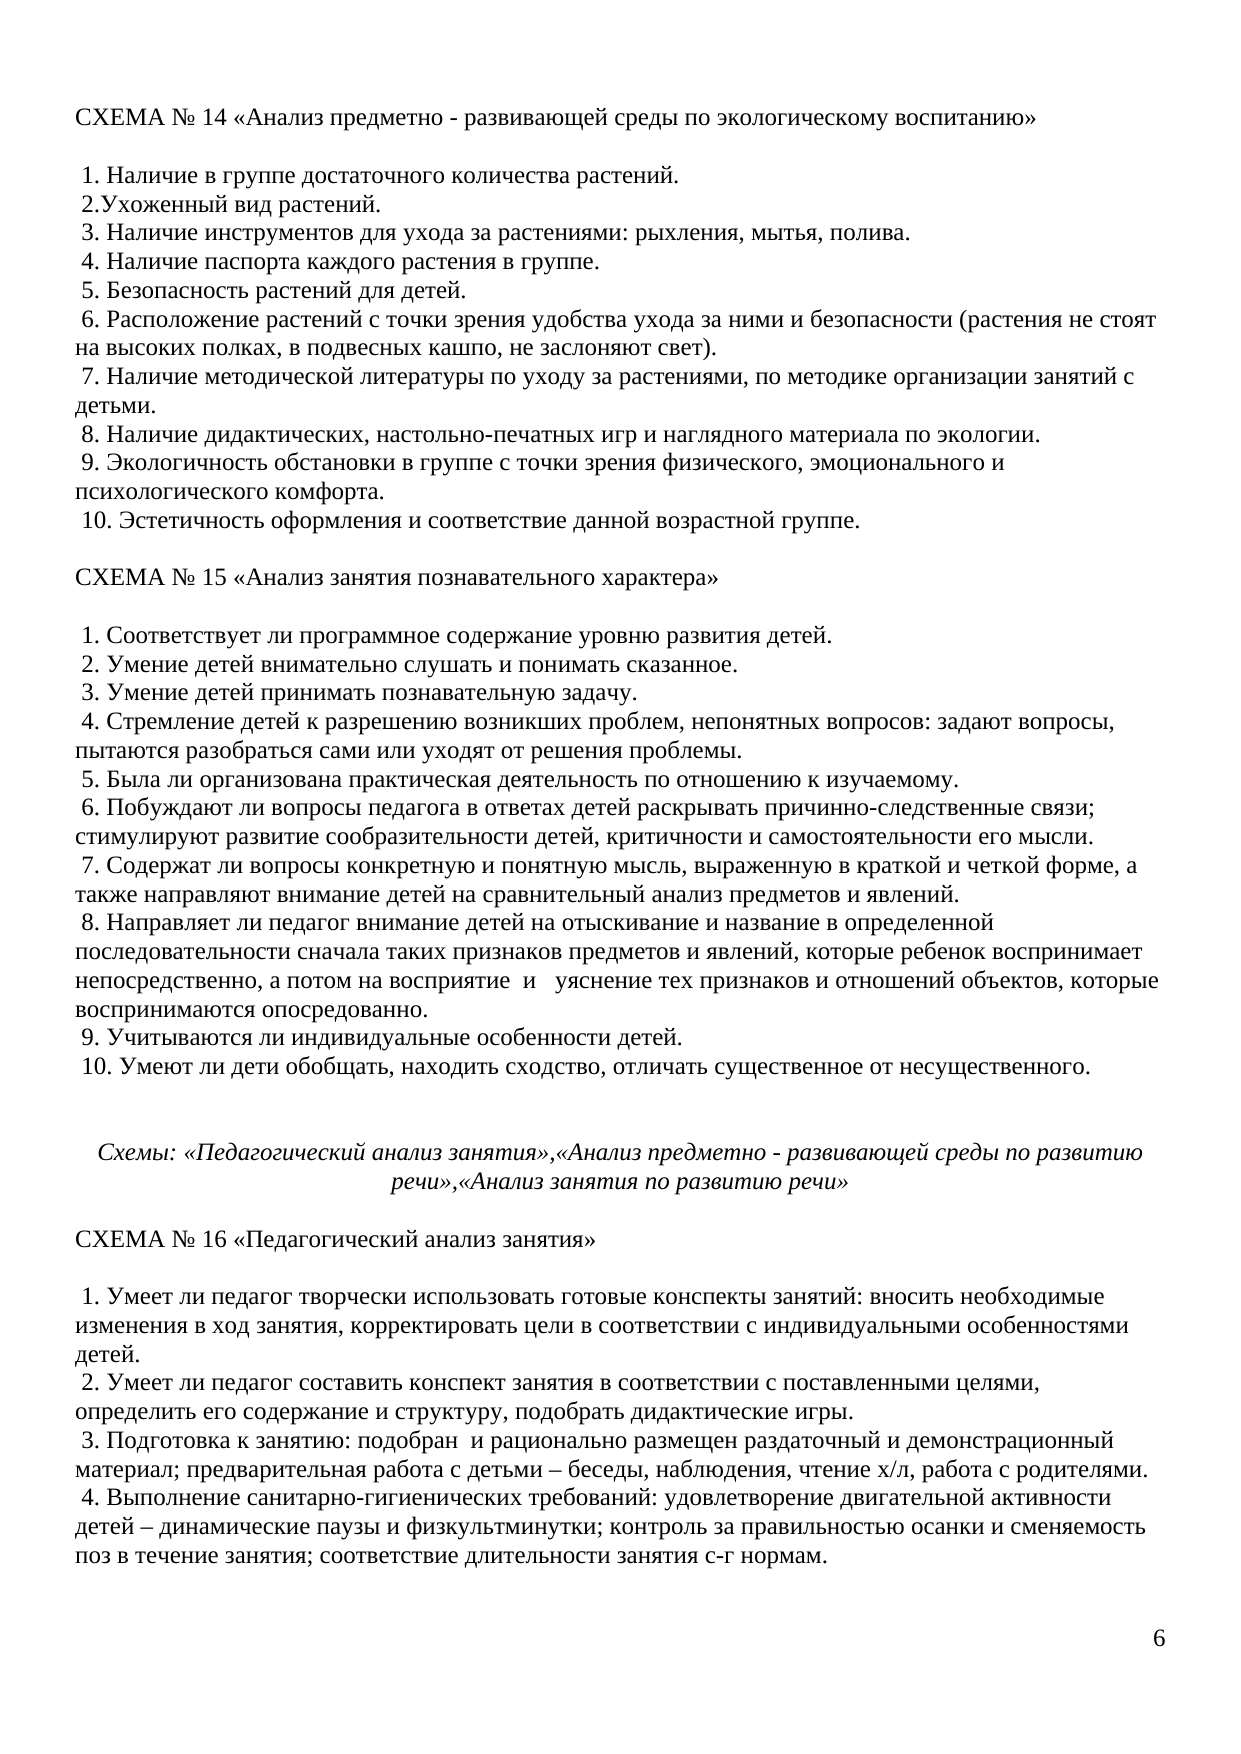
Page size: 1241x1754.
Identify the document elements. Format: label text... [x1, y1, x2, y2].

text 9. Учитываются ли индивидуальные особенности детей. [75, 1022, 1165, 1051]
text 1. Соответствует ли программное содержание уровню развития детей. [75, 620, 1165, 649]
text 4. Наличие паспорта каждого растения в группе. [75, 246, 1165, 275]
text 1. Умеет ли педагог творчески использовать готовые конспекты занятий: вносить необходимые изменения в ход занятия, корректировать цели в соответствии с индивидуальными особенностями детей. [75, 1281, 1165, 1367]
text СХЕМА № 14 «Анализ предметно - развивающей среды по экологическому воспитанию» [75, 102, 1165, 131]
text 10. Эстетичность оформления и соответствие данной возрастной группе. [75, 505, 1165, 534]
text 4. Выполнение санитарно-гигиенических требований: удовлетворение двигательной активности детей – динамические паузы и физкультминутки; контроль за правильностью осанки и сменяемость поз в течение занятия; соответствие длительности занятия с-г нормам. [75, 1482, 1165, 1569]
text 1. Наличие в группе достаточного количества растений. [75, 160, 1165, 189]
text 6. Побуждают ли вопросы педагога в ответах детей раскрывать причинно-следственные связи; стимулируют развитие сообразительности детей, критичности и самостоятельности его мысли. [75, 792, 1165, 850]
text 9. Экологичность обстановки в группе с точки зрения физического, эмоционального и психологического комфорта. [75, 447, 1165, 505]
text 2. Умение детей внимательно слушать и понимать сказанное. [75, 649, 1165, 677]
text 8. Наличие дидактических, настольно-печатных игр и наглядного материала по экологии. [75, 419, 1165, 447]
text 4. Стремление детей к разрешению возникших проблем, непонятных вопросов: задают вопросы, пытаются разобраться сами или уходят от решения проблемы. [75, 706, 1165, 764]
text 2.Ухоженный вид растений. [75, 189, 1165, 217]
text 5. Была ли организована практическая деятельность по отношению к изучаемому. [75, 764, 1165, 792]
text 3. Умение детей принимать познавательную задачу. [75, 677, 1165, 706]
text 10. Умеют ли дети обобщать, находить сходство, отличать существенное от несущественного. [75, 1051, 1165, 1080]
text 3. Подготовка к занятию: подобран и рационально размещен раздаточный и демонстрационный материал; предварительная работа с детьми – беседы, наблюдения, чтение х/л, работа с родителями. [75, 1425, 1165, 1482]
text Схемы: «Педагогический анализ занятия»,«Анализ предметно - развивающей среды по развитию речи»,«Анализ занятия по развитию речи» [75, 1137, 1165, 1195]
text 3. Наличие инструментов для ухода за растениями: рыхления, мытья, полива. [75, 217, 1165, 246]
text СХЕМА № 16 «Педагогический анализ занятия» [75, 1224, 1165, 1252]
text СХЕМА № 15 «Анализ занятия познавательного характера» [75, 562, 1165, 591]
text 7. Наличие методической литературы по уходу за растениями, по методике организации занятий с детьми. [75, 361, 1165, 419]
text 2. Умеет ли педагог составить конспект занятия в соответствии с поставленными целями, определить его содержание и структуру, подобрать дидактические игры. [75, 1367, 1165, 1425]
text 8. Направляет ли педагог внимание детей на отыскивание и название в определенной последовательности сначала таких признаков предметов и явлений, которые ребенок воспринимает непосредственно, а потом на восприятие и уяснение тех признаков и отношений объектов, которые воспринимаются опосредованно. [75, 907, 1165, 1022]
text 5. Безопасность растений для детей. [75, 275, 1165, 304]
text 6. Расположение растений с точки зрения удобства ухода за ними и безопасности (растения не стоят на высоких полках, в подвесных кашпо, не заслоняют свет). [75, 304, 1165, 361]
text 7. Содержат ли вопросы конкретную и понятную мысль, выраженную в краткой и четкой форме, а также направляют внимание детей на сравнительный анализ предметов и явлений. [75, 850, 1165, 907]
